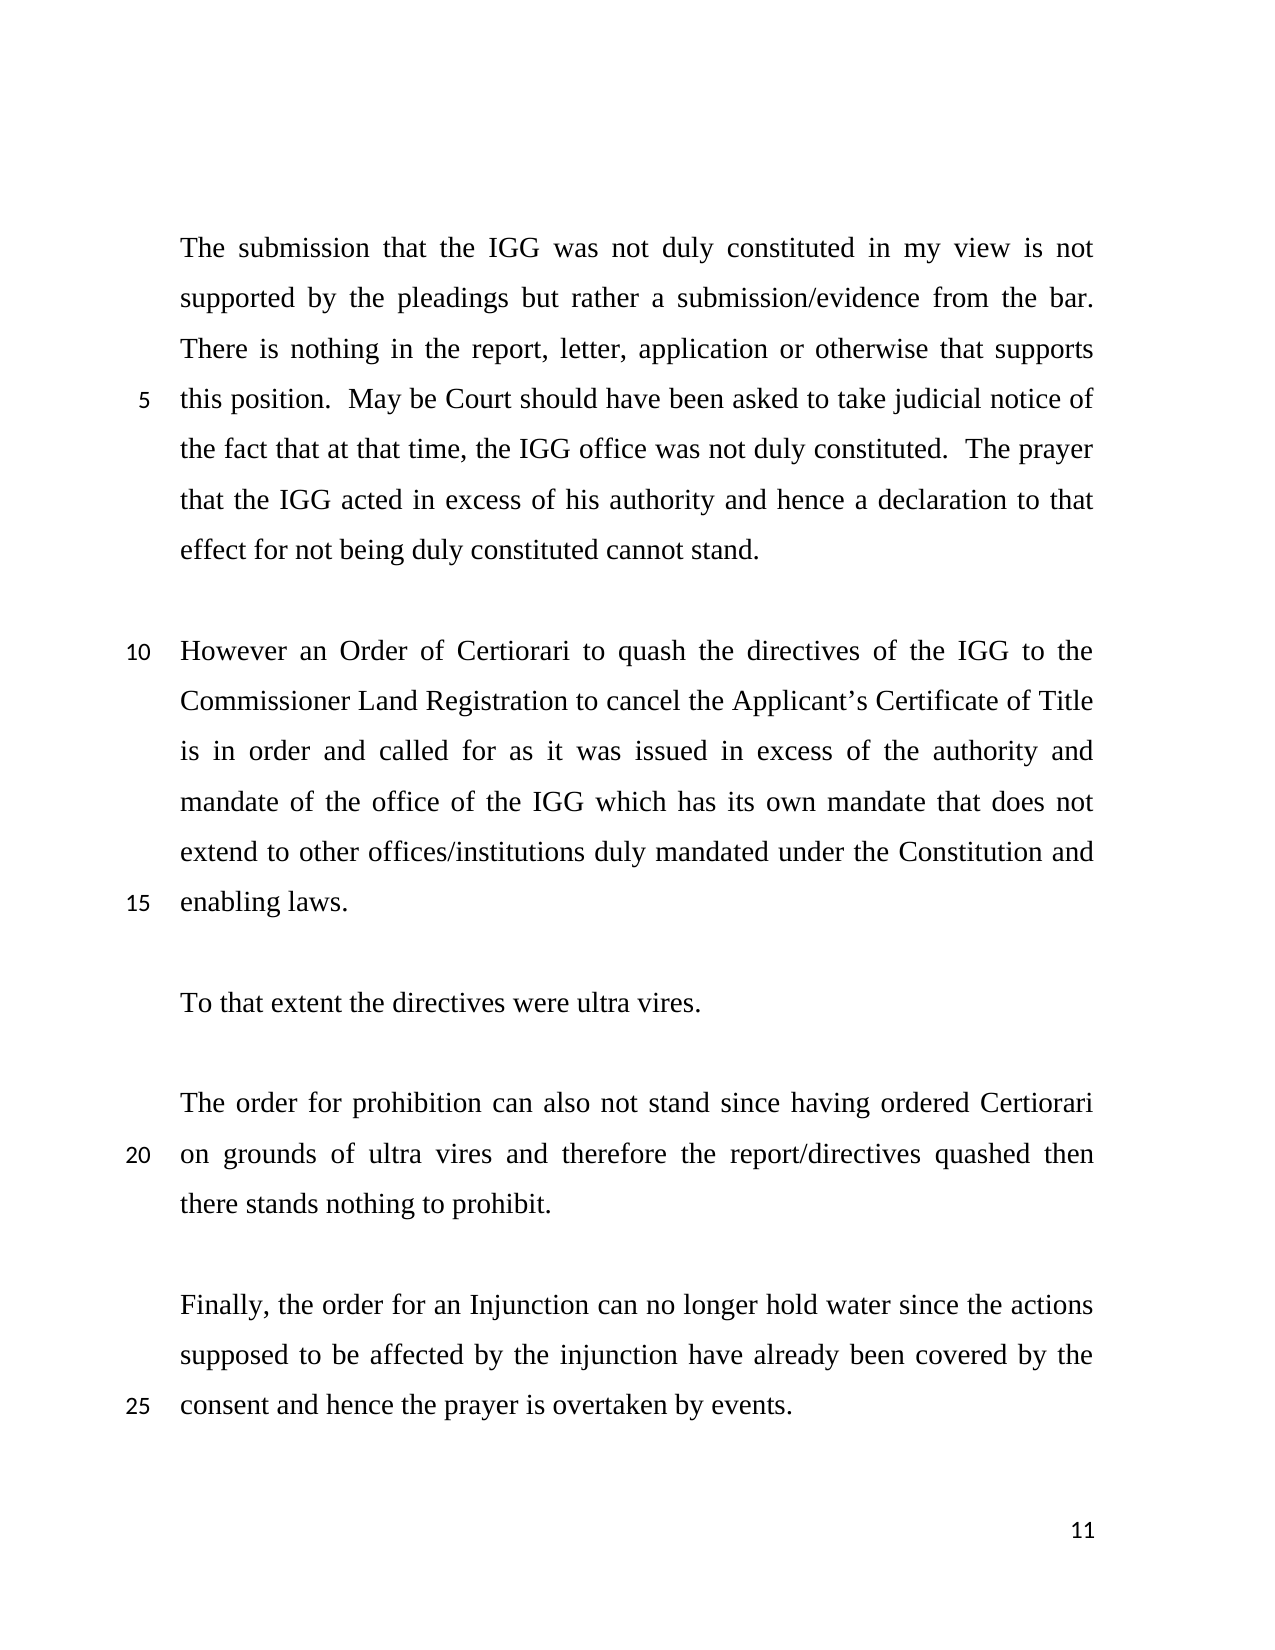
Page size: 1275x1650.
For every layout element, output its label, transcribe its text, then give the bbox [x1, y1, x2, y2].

text The submission that the IGG was not duly constituted in my view is not supported by the pleadings but rather a submission/evidence from the bar. There is nothing in the report, letter, application or otherwise that supports this position. May be Court should have been asked to take judicial notice of the fact that at that time, the IGG office was not duly constituted. The prayer that the IGG acted in excess of his authority and hence a declaration to that effect for not being duly constituted cannot stand. [180, 230, 1095, 566]
text Finally, the order for an Injunction can no longer hold water since the actions supposed to be affected by the injunction have already been covered by the consent and hence the prayer is overtaken by events. [180, 1287, 1095, 1421]
text The order for prohibition can also not stand since having ordered Certiorari on grounds of ultra vires and therefore the report/directives quashed then there stands nothing to prohibit. [180, 1086, 1095, 1220]
text However an Order of Certiorari to quash the directives of the IGG to the Commissioner Land Registration to cancel the Applicant’s Certificate of Title is in order and called for as it was issued in excess of the authority and mandate of the office of the IGG which has its own mandate that does not extend to other offices/institutions duly mandated under the Constitution and enabling laws. [180, 633, 1095, 918]
text To that extent the directives were ultra vires. [180, 985, 1095, 1018]
